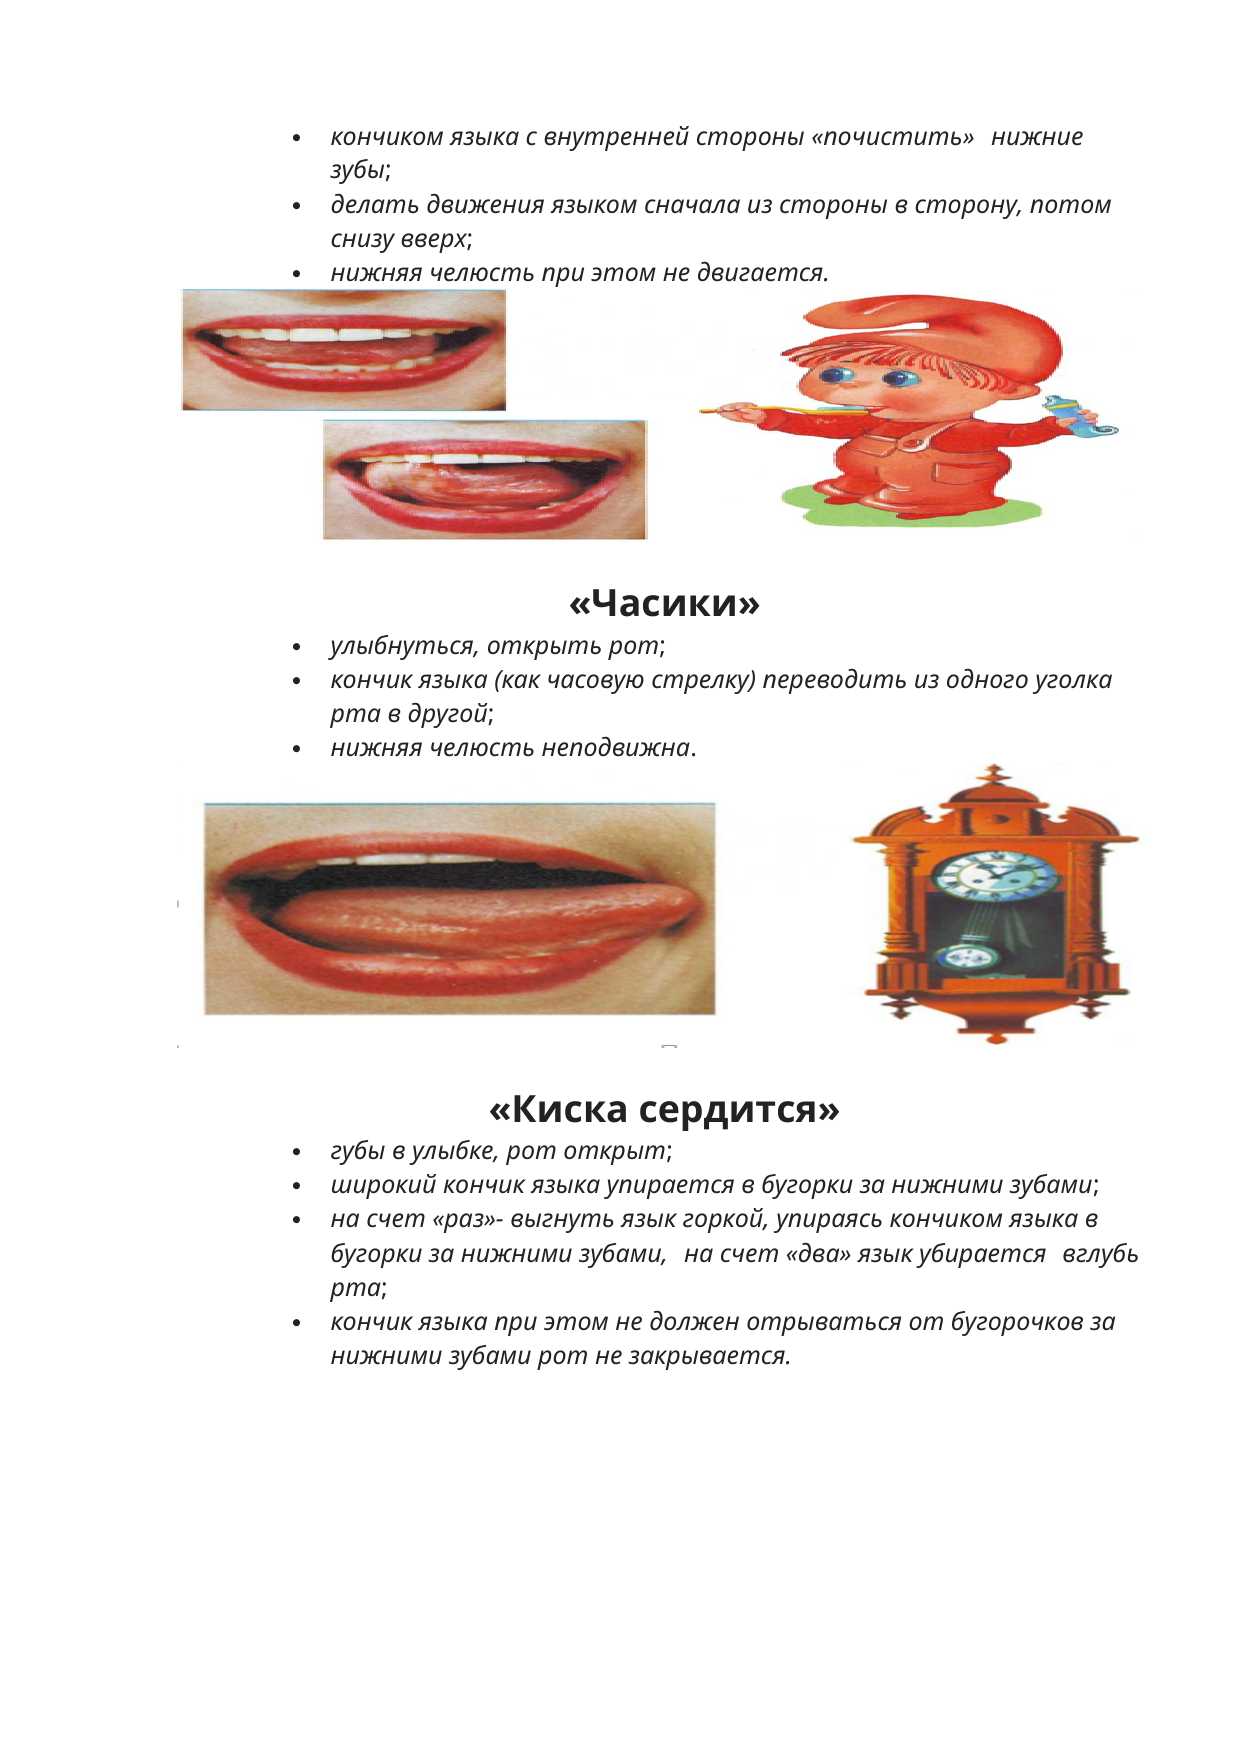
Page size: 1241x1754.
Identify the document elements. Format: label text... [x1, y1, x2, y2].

picture [177, 288, 1138, 543]
list нижняя челюсть при этом не двигается. [293, 254, 1152, 288]
list широкий кончик языка упирается в бугорки за нижними зубами; [293, 1167, 1152, 1201]
text «Киска сердится» [177, 1082, 1152, 1133]
list на счет «раз»- выгнуть язык горкой, упираясь кончиком языка в бугорки за нижними зубами, на счет «два» язык убирается вглубь рта; [293, 1201, 1152, 1303]
picture [177, 763, 1152, 1048]
list губы в улыбке, рот открыт; [293, 1133, 1152, 1167]
list нижняя челюсть неподвижна. [293, 730, 1152, 763]
list кончик языка (как часовую стрелку) переводить из одного уголка рта в другой; [293, 662, 1152, 730]
list делать движения языком сначала из стороны в сторону, потом снизу вверх; [293, 186, 1152, 254]
list улыбнуться, открыть рот; [293, 628, 1152, 662]
list кончиком языка с внутренней стороны «почистить» нижние зубы; [293, 118, 1152, 186]
list кончик языка при этом не должен отрываться от бугорочков за нижними зубами рот не закрывается. [293, 1303, 1152, 1371]
text «Часики» [177, 577, 1152, 628]
